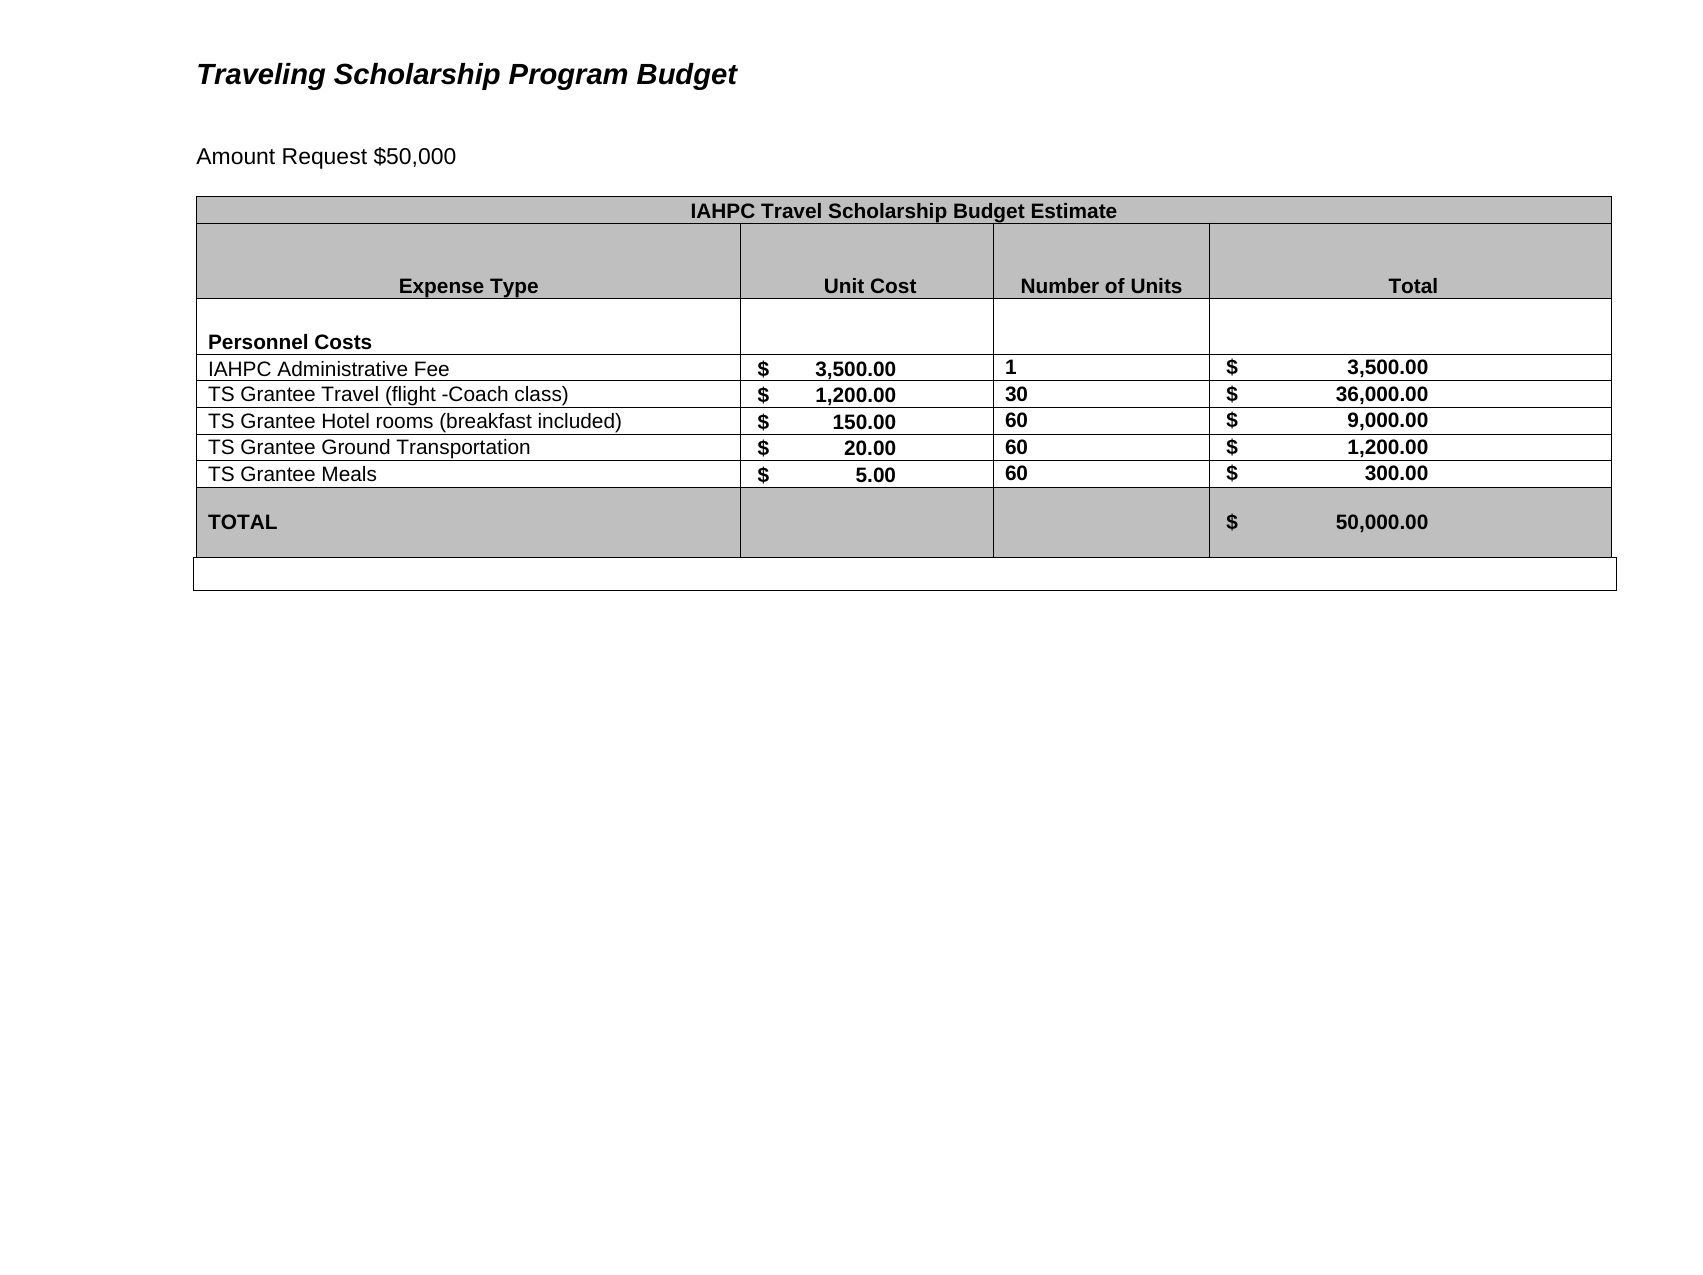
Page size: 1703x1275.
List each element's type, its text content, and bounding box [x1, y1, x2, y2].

table_cell 60 [994, 408, 1209, 433]
text Amount Request $50,000 [196, 143, 1607, 170]
table_cell 60 [994, 435, 1209, 460]
table_cell TS Grantee Hotel rooms (breakfast included) [197, 408, 740, 433]
table_cell $ 50,000.00 [1210, 488, 1611, 557]
table_cell 30 [994, 381, 1209, 407]
table_cell $ 36,000.00 [1210, 381, 1611, 407]
table_cell $ 1,200.00 [741, 381, 993, 407]
table_cell Total [1210, 224, 1611, 298]
table_cell [741, 488, 993, 557]
table_cell Unit Cost [741, 224, 993, 298]
table_cell 1 [994, 355, 1209, 380]
table_cell Number of Units [994, 224, 1209, 298]
table_cell Expense Type [197, 224, 740, 298]
table_cell [994, 488, 1209, 557]
table_cell 60 [994, 461, 1209, 487]
table_cell $ 5.00 [741, 461, 993, 487]
table_cell Personnel Costs [197, 299, 740, 354]
table_cell $ 3,500.00 [741, 355, 993, 380]
table_cell TS Grantee Meals [197, 461, 740, 487]
table_cell TS Grantee Travel (flight -Coach class) [197, 381, 740, 407]
table_cell TS Grantee Ground Transportation [197, 435, 740, 460]
table_cell [994, 299, 1209, 354]
table_header IAHPC Travel Scholarship Budget Estimate [197, 197, 1611, 223]
table_cell $ 1,200.00 [1210, 435, 1611, 460]
table_cell $ 9,000.00 [1210, 408, 1611, 433]
table_cell IAHPC Administrative Fee [197, 355, 740, 380]
table_cell TOTAL [197, 488, 740, 557]
table_cell $ 300.00 [1210, 461, 1611, 487]
table_cell $ 3,500.00 [1210, 355, 1611, 380]
table_cell [741, 299, 993, 354]
table_cell [1210, 299, 1611, 354]
table_cell $ 150.00 [741, 408, 993, 433]
text Traveling Scholarship Program Budget [196, 57, 1607, 91]
table_cell $ 20.00 [741, 435, 993, 460]
